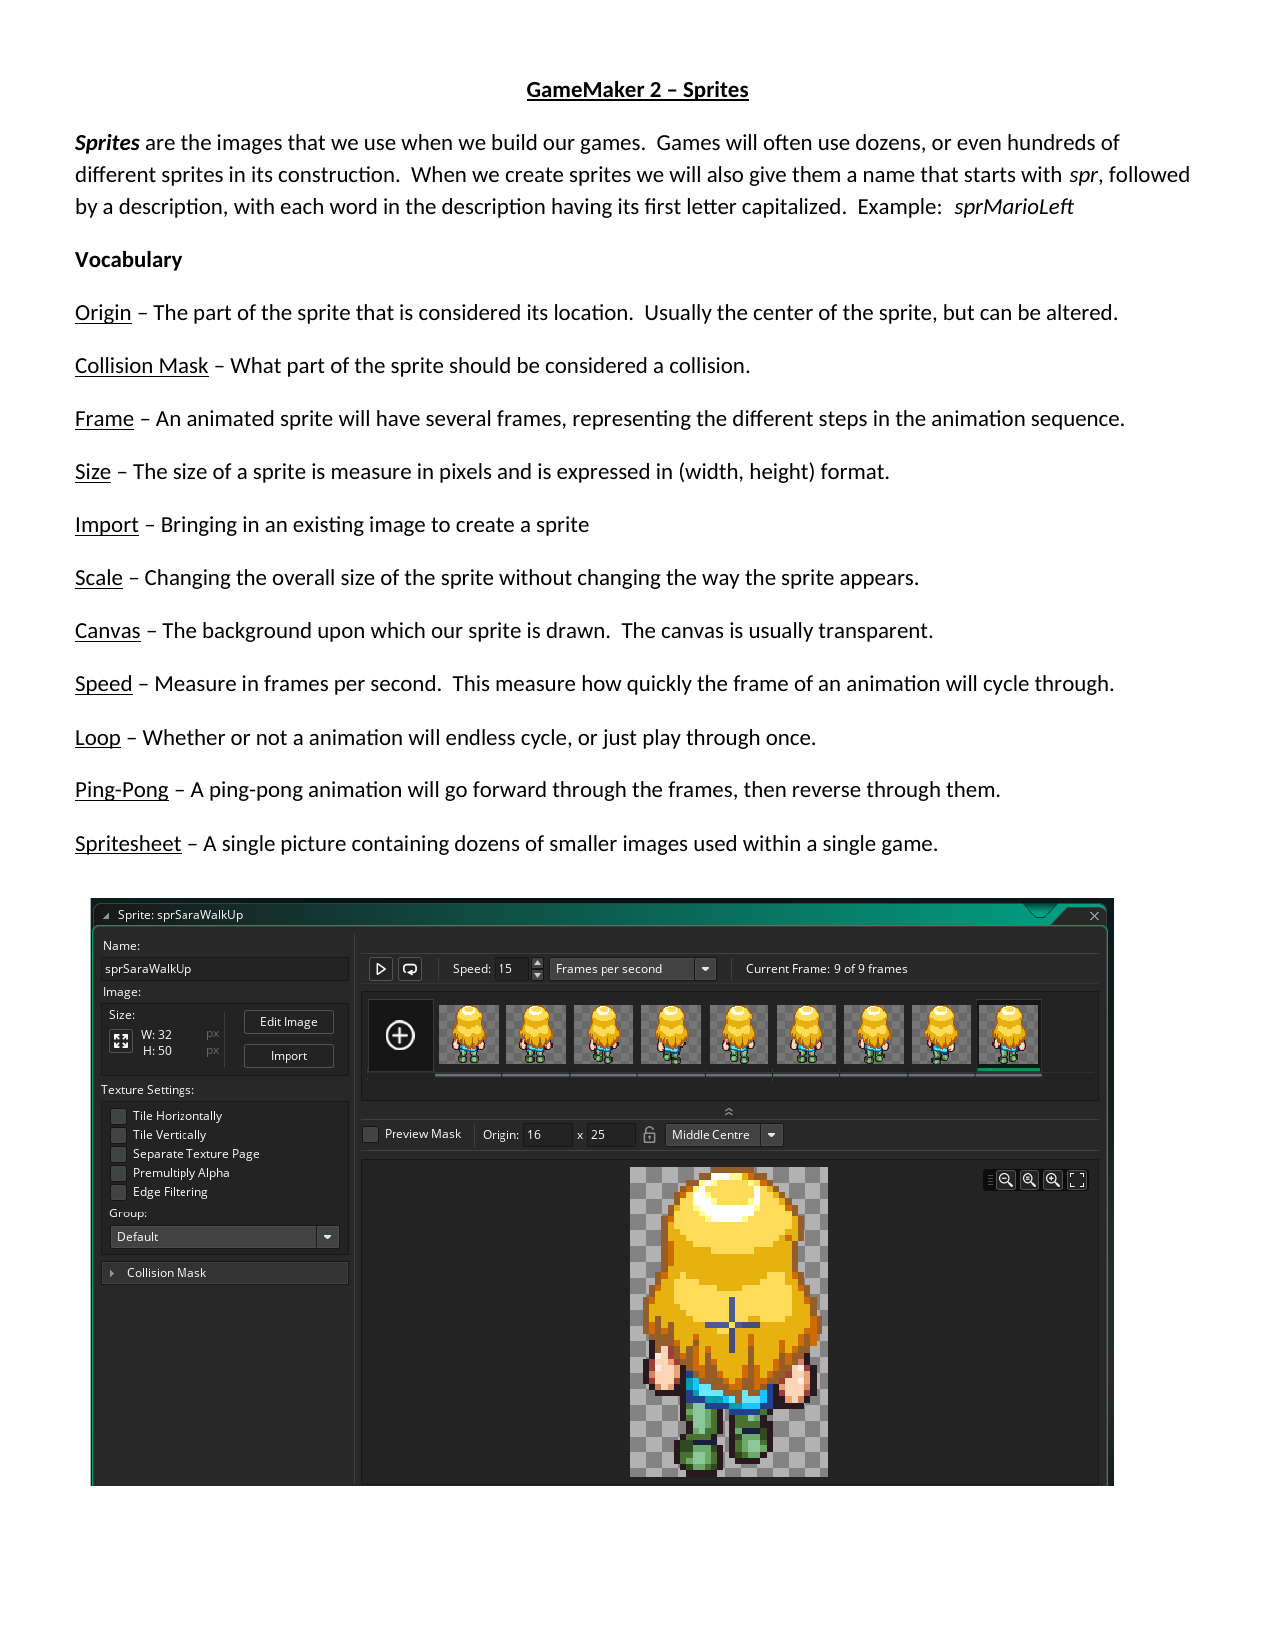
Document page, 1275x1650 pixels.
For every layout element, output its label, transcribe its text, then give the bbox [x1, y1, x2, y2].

text Vocabulary [75, 245, 1200, 273]
text Spritesheet – A single picture containing dozens of smaller images used within a single game. [75, 829, 1200, 857]
text Collision Mask – What part of the sprite should be considered a collision. [75, 351, 1200, 379]
text Import – Bringing in an existing image to create a sprite [75, 511, 1200, 538]
text GameMaker 2 – Sprites [75, 75, 1200, 103]
text Sprites are the images that we use when we build our games. Games will often use dozens, or even hundreds of different sprites in its construction. When we create sprites we will also give them a name that starts with spr, followed by a description, with each word in the description having its first letter capitalized. Example: sprMarioLeft [75, 128, 1200, 220]
text Frame – An animated sprite will have several frames, representing the different steps in the animation sequence. [75, 404, 1200, 432]
text Loop – Whether or not a animation will endless cycle, or just play through once. [75, 723, 1200, 751]
text Size – The size of a sprite is measure in pixels and is expressed in (width, height) format. [75, 457, 1200, 486]
text Scale – Changing the overall size of the sprite without changing the way the sprite appears. [75, 563, 1200, 592]
picture [90, 898, 1114, 1486]
text Ping-Pong – A ping-pong animation will go forward through the frames, then reverse through them. [75, 776, 1200, 804]
text Origin – The part of the sprite that is considered its location. Usually the center of the sprite, but can be altered. [75, 298, 1200, 326]
text Canvas – The background upon which our sprite is drawn. The canvas is usually transparent. [75, 617, 1200, 644]
text Speed – Measure in frames per second. This measure how quickly the frame of an animation will cycle through. [75, 669, 1200, 698]
